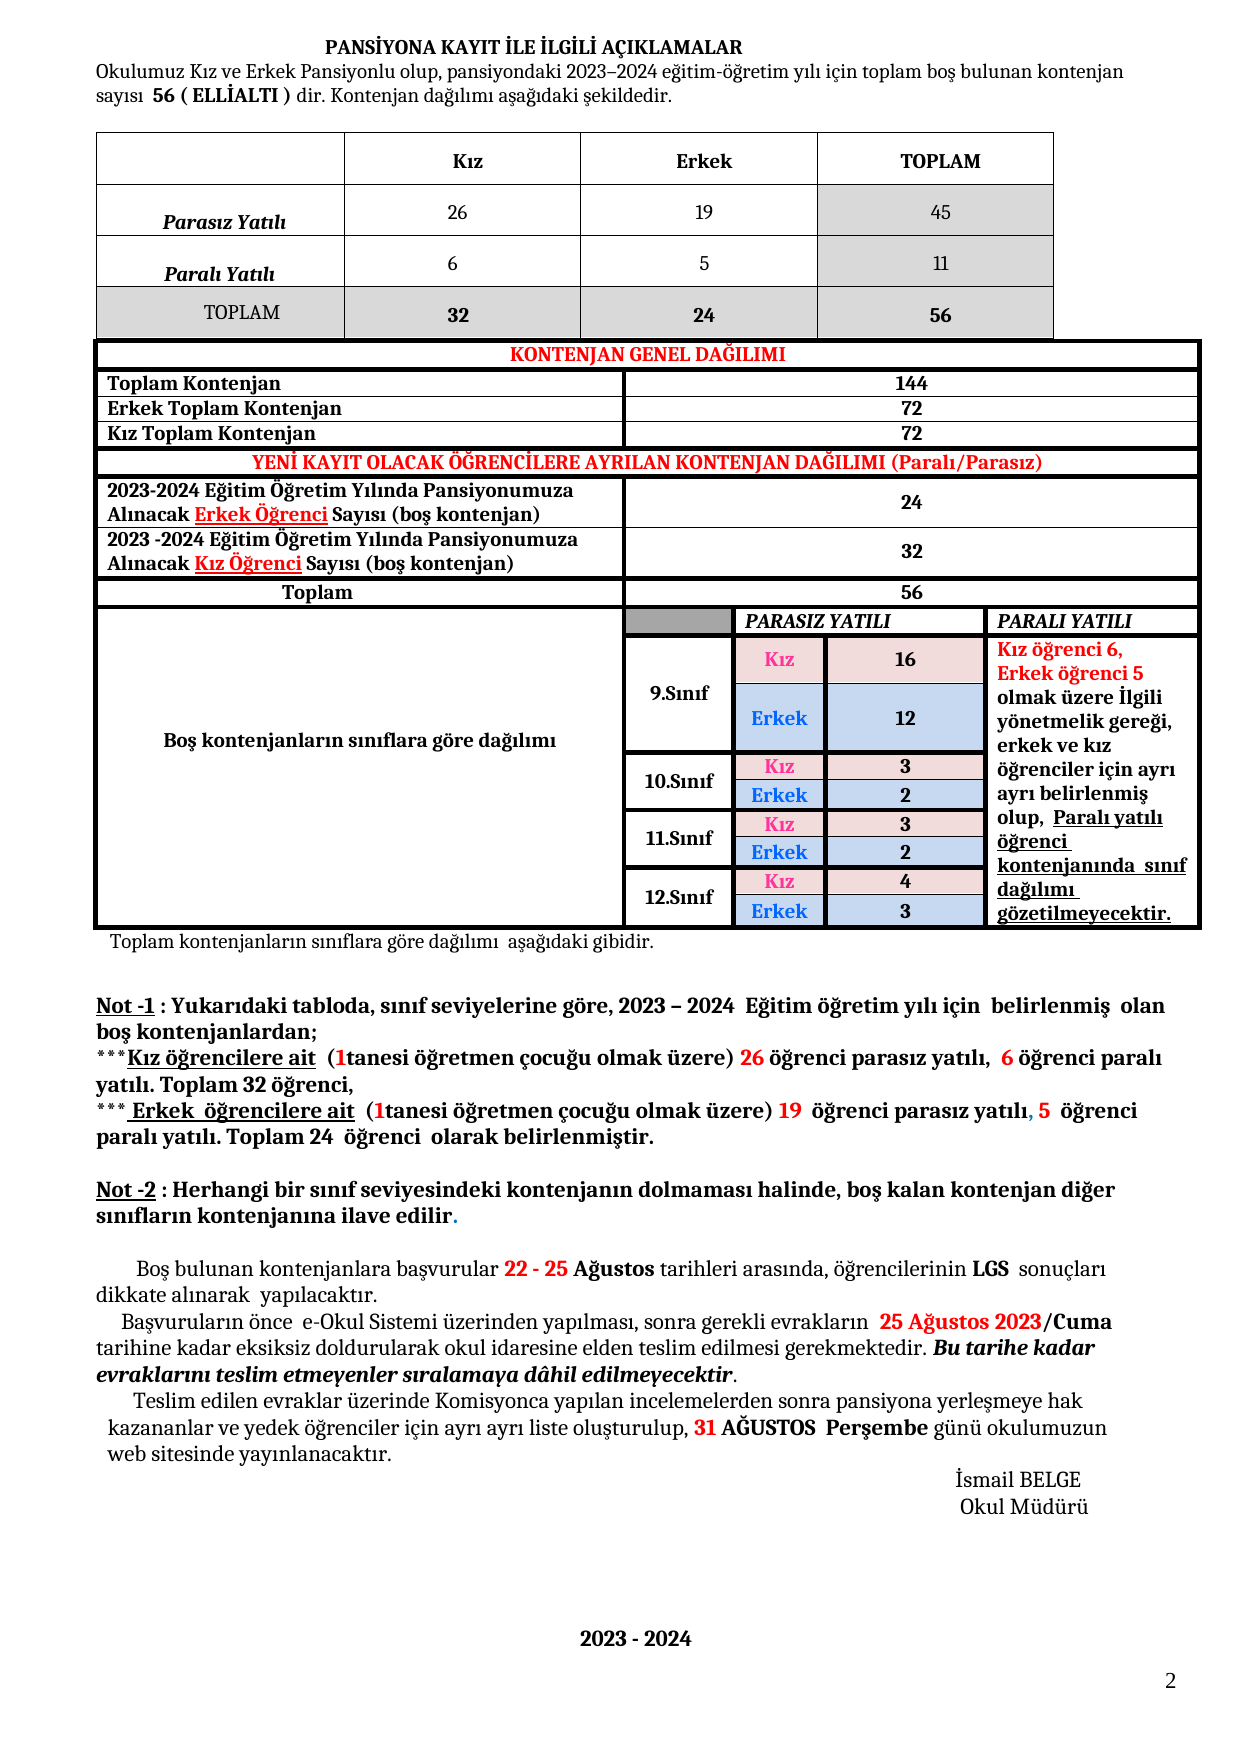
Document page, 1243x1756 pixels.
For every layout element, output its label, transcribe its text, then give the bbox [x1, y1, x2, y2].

table_cell 24 [581, 287, 817, 337]
table_cell 3 [828, 812, 983, 836]
text Teslim edilen evraklar üzerinde Komisyonca yapılan incelemelerden sonra pansiyona yerleşmeye hak kazananlar ve yedek öğrenciler için ayrı ayrı liste oluşturulup, 31 AĞUSTOS Perşembe günü okulumuzun web sitesinde yayınlanacaktır. [108, 1388, 1164, 1467]
table_cell PARASIZ YATILI [736, 609, 983, 633]
table_cell 26 [345, 185, 580, 235]
table_cell Kız Toplam Kontenjan [98, 422, 622, 446]
table_cell Kız öğrenci 6, Erkek öğrenci 5 olmak üzere İlgili yönetmelik gereği, erkek ve kız öğrenciler için ayrı ayrı belirlenmiş olup, Paralı yatılı öğrenci kontenjanında sınıf dağılımı gözetilmeyecektir. [988, 638, 1197, 925]
table_cell 144 [626, 372, 1197, 396]
table_cell 5 [581, 236, 817, 286]
table_cell 4 [828, 870, 983, 893]
table_cell PARALI YATILI [988, 609, 1197, 633]
table_cell 32 [345, 287, 580, 337]
table_cell 19 [581, 185, 817, 235]
text 2023 - 2024 [96, 1625, 1176, 1652]
text İsmail BELGE [96, 1467, 1113, 1494]
table_cell Paralı Yatılı [97, 236, 344, 286]
table_header [97, 133, 344, 183]
table_cell YENİ KAYIT OLACAK ÖĞRENCİLERE AYRILAN KONTENJAN DAĞILIMI (Paralı/Parasız) [98, 451, 1197, 474]
table_cell 12 [828, 684, 983, 750]
table_cell Parasız Yatılı [97, 185, 344, 235]
table_cell Kız [736, 870, 823, 893]
text Not -1 : Yukarıdaki tabloda, sınıf seviyelerine göre, 2023 – 2024 Eğitim öğretim yılı için belirlenmiş olan boş kontenjanlardan; [96, 992, 1176, 1045]
text Boş bulunan kontenjanlara başvurular 22 - 25 Ağustos tarihleri arasında, öğrencilerinin LGS sonuçları dikkate alınarak yapılacaktır. [96, 1256, 1165, 1309]
table_cell 56 [626, 581, 1197, 604]
text Okul Müdürü [96, 1494, 1113, 1520]
table_cell 10.Sınıf [626, 755, 731, 808]
table_header KONTENJAN GENEL DAĞILIMI [98, 343, 1197, 367]
table_cell 2023 -2024 Eğitim Öğretim Yılında Pansiyonumuza Alınacak Kız Öğrenci Sayısı (boş kontenjan) [98, 528, 622, 576]
table_cell Erkek [736, 780, 823, 808]
table_cell [626, 609, 731, 633]
text Toplam kontenjanların sınıflara göre dağılımı aşağıdaki gibidir. [96, 930, 1165, 954]
table_header TOPLAM [818, 133, 1053, 183]
table_cell Kız [736, 638, 823, 682]
table_cell Erkek [736, 837, 823, 865]
table_cell Kız [736, 755, 823, 779]
table_cell 72 [626, 422, 1197, 446]
text PANSİYONA KAYIT İLE İLGİLİ AÇIKLAMALAR Okulumuz Kız ve Erkek Pansiyonlu olup, pansiyondaki 2023–2024 eğitim-öğretim yılı için toplam boş bulunan kontenjan sayısı 56 ( ELLİALTI ) dir. Kontenjan dağılımı aşağıdaki şekildedir. [96, 36, 1130, 108]
table_cell Erkek [736, 895, 823, 925]
table_cell 9.Sınıf [626, 638, 731, 750]
table_cell Toplam [98, 581, 622, 604]
table_cell Erkek [736, 684, 823, 750]
table_cell 32 [626, 528, 1197, 576]
table_cell Erkek Toplam Kontenjan [98, 397, 622, 421]
table_cell 3 [828, 755, 983, 779]
text *** Erkek öğrencilere ait (1tanesi öğretmen çocuğu olmak üzere) 19 öğrenci parasız yatılı, 5 öğrenci paralı yatılı. Toplam 24 öğrenci olarak belirlenmiştir. [96, 1098, 1176, 1151]
table_cell 45 [818, 185, 1053, 235]
text ***Kız öğrencilere ait (1tanesi öğretmen çocuğu olmak üzere) 26 öğrenci parasız yatılı, 6 öğrenci paralı yatılı. Toplam 32 öğrenci, [96, 1045, 1176, 1098]
table_cell 2 [828, 837, 983, 865]
table_cell 2023-2024 Eğitim Öğretim Yılında Pansiyonumuza Alınacak Erkek Öğrenci Sayısı (boş kontenjan) [98, 479, 622, 527]
table_cell Kız [736, 812, 823, 836]
table_cell 16 [828, 638, 983, 682]
text Başvuruların önce e-Okul Sistemi üzerinden yapılması, sonra gerekli evrakların 25 Ağustos 2023/Cuma tarihine kadar eksiksiz doldurularak okul idaresine elden teslim edilmesi gerekmektedir. Bu tarihe kadar evraklarını teslim etmeyenler sıralamaya dâhil edilmeyecektir. [96, 1309, 1165, 1388]
text Not -2 : Herhangi bir sınıf seviyesindeki kontenjanın dolmaması halinde, boş kalan kontenjan diğer sınıfların kontenjanına ilave edilir. [96, 1177, 1176, 1229]
table_cell 3 [828, 895, 983, 925]
table_cell 72 [626, 397, 1197, 421]
table_cell 6 [345, 236, 580, 286]
table_cell Toplam Kontenjan [98, 372, 622, 396]
table_cell 12.Sınıf [626, 870, 731, 925]
table_cell 2 [828, 780, 983, 808]
table_header Erkek [581, 133, 817, 183]
table_cell 56 [818, 287, 1053, 337]
table_cell Boş kontenjanların sınıflara göre dağılımı [98, 609, 622, 925]
table_header Kız [345, 133, 580, 183]
table_cell TOPLAM [97, 287, 344, 337]
table_cell 11.Sınıf [626, 812, 731, 865]
table_cell 11 [818, 236, 1053, 286]
table_cell 24 [626, 479, 1197, 527]
